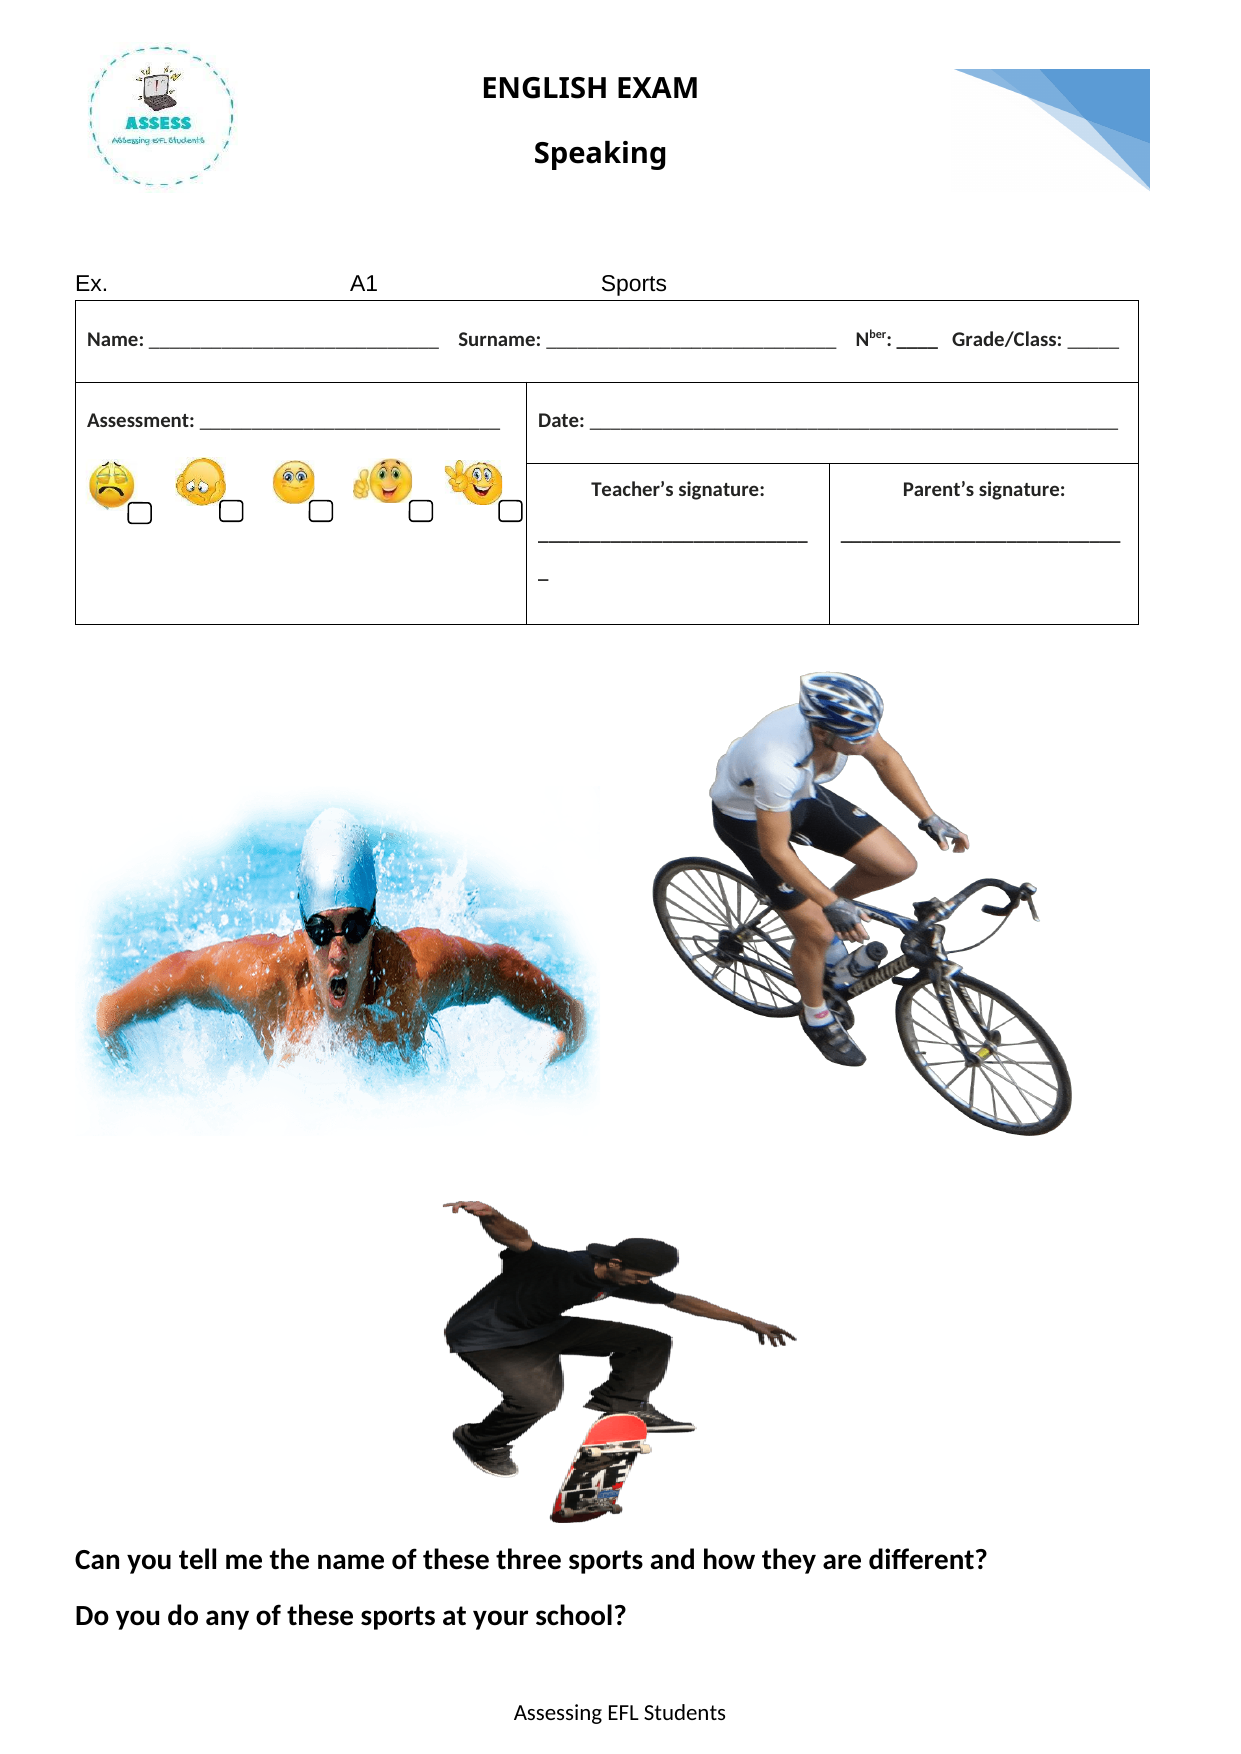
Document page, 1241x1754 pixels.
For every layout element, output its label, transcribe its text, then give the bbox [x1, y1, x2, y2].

picture [442, 1201, 797, 1523]
table_header Name: ____________________________ Surname: ____________________________ Nber: ____ Grade/Class: _____ [76, 301, 1138, 382]
picture [444, 460, 503, 505]
text Can you tell me the name of these three sports and how they are different? [75, 1541, 1164, 1577]
text Do you do any of these sports at your school? [75, 1597, 1164, 1632]
table_cell Teacher’s signature: ___________________________ [527, 464, 829, 624]
table_cell Date: ___________________________________________________ [527, 383, 1138, 463]
picture [75, 671, 1124, 1136]
text Ex. A1 Sports [75, 270, 1164, 297]
picture [272, 460, 315, 504]
picture [951, 69, 1150, 192]
picture [87, 42, 238, 193]
picture [175, 457, 226, 506]
table_cell Assessment: _____________________________ [76, 383, 526, 624]
picture [353, 458, 413, 503]
picture [85, 459, 138, 511]
table_cell Parent’s signature: ___________________________ [830, 464, 1138, 624]
